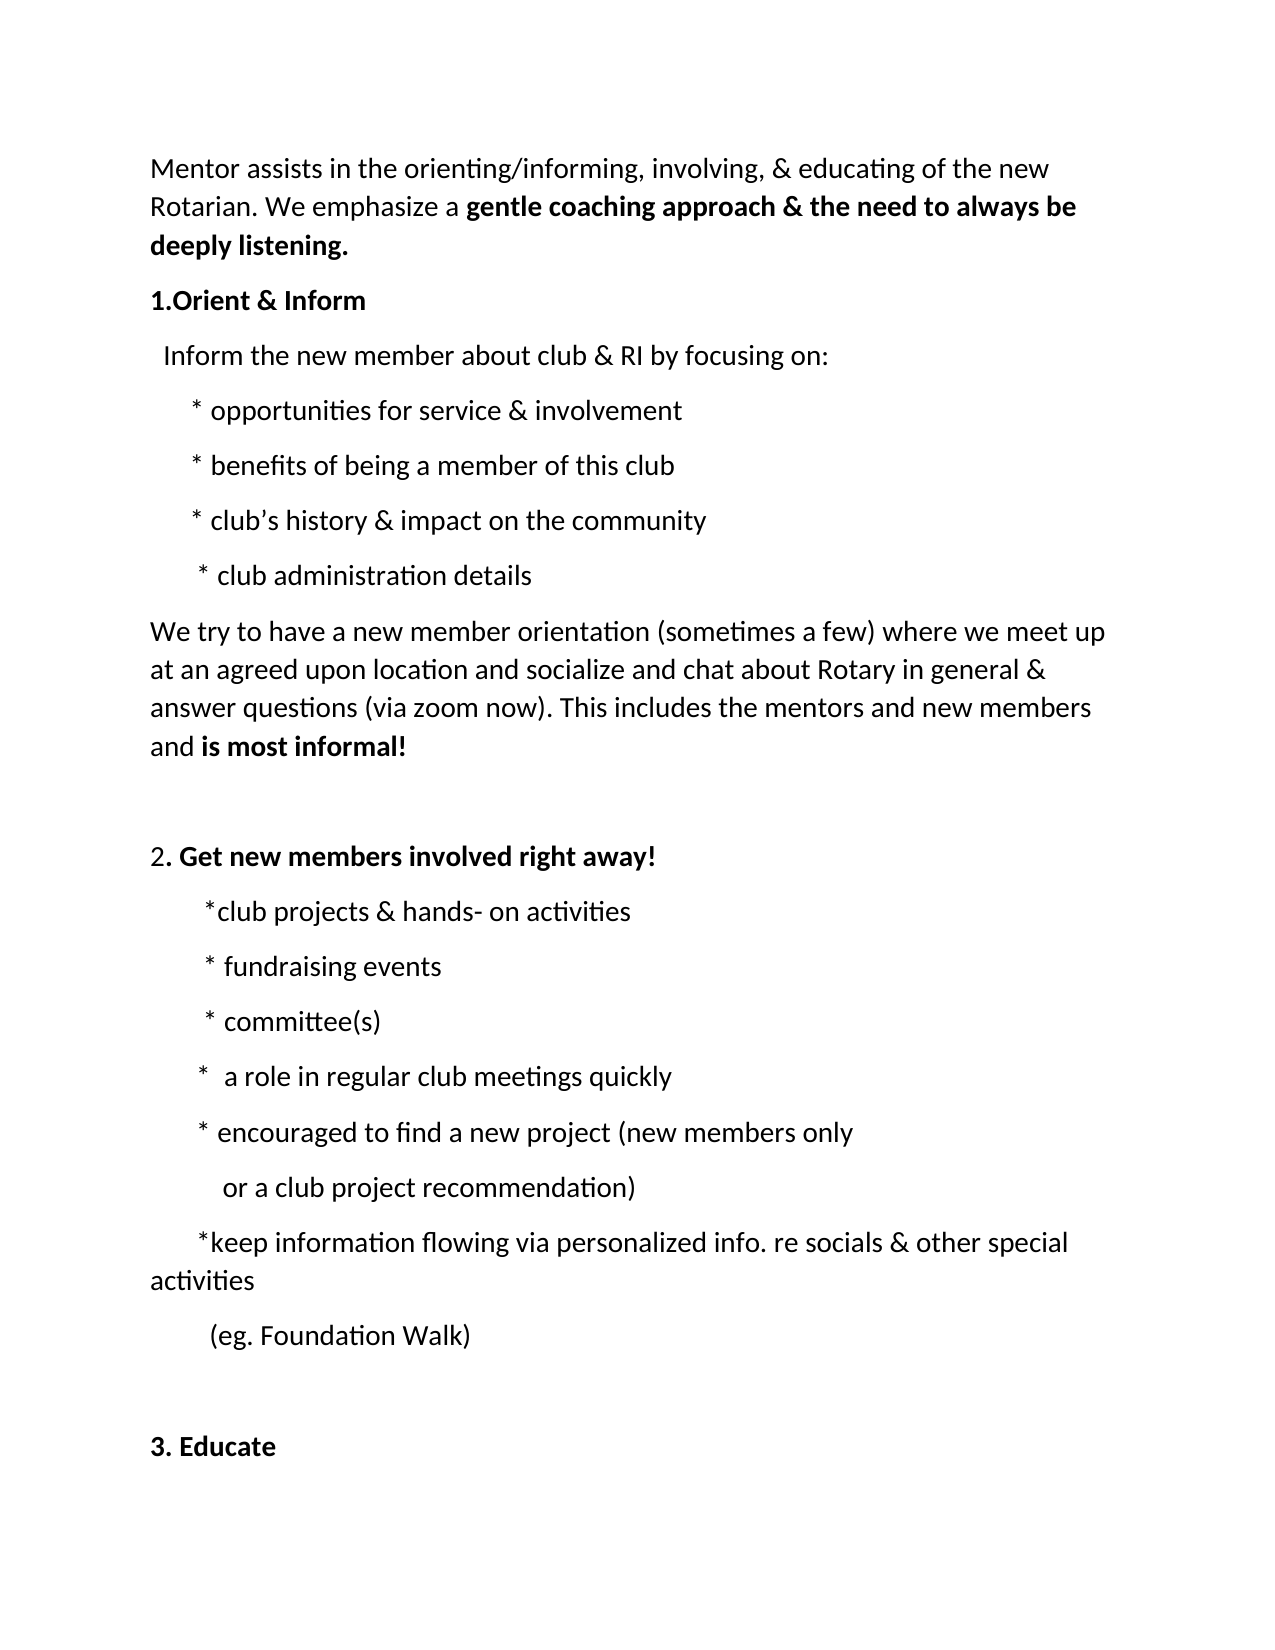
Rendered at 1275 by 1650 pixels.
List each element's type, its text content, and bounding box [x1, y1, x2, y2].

text * committee(s) [150, 1003, 1125, 1039]
text 1.Orient & Inform [150, 282, 1125, 318]
text 3. Educate [150, 1428, 1125, 1463]
text * a role in regular club meetings quickly [150, 1058, 1125, 1094]
text * club’s history & impact on the community [150, 502, 1125, 538]
text Mentor assists in the orienting/informing, involving, & educating of the new Rotarian. We emphasize a gentle coaching approach & the need to always be deeply listening. [150, 150, 1125, 262]
text (eg. Foundation Walk) [150, 1317, 1125, 1353]
text *keep information flowing via personalized info. re socials & other special activities [150, 1224, 1125, 1298]
text * club administration details [150, 557, 1125, 593]
text or a club project recommendation) [150, 1169, 1125, 1204]
text *club projects & hands- on activities [150, 893, 1125, 929]
text * opportunities for service & involvement [150, 392, 1125, 428]
text * fundraising events [150, 948, 1125, 984]
text * encouraged to find a new project (new members only [150, 1114, 1125, 1149]
text We try to have a new member orientation (sometimes a few) where we meet up at an agreed upon location and socialize and chat about Rotary in general & answer questions (via zoom now). This includes the mentors and new members and is most informal! [150, 613, 1125, 763]
text * benefits of being a member of this club [150, 447, 1125, 483]
text 2. Get new members involved right away! [150, 838, 1125, 874]
text Inform the new member about club & RI by focusing on: [150, 337, 1125, 373]
